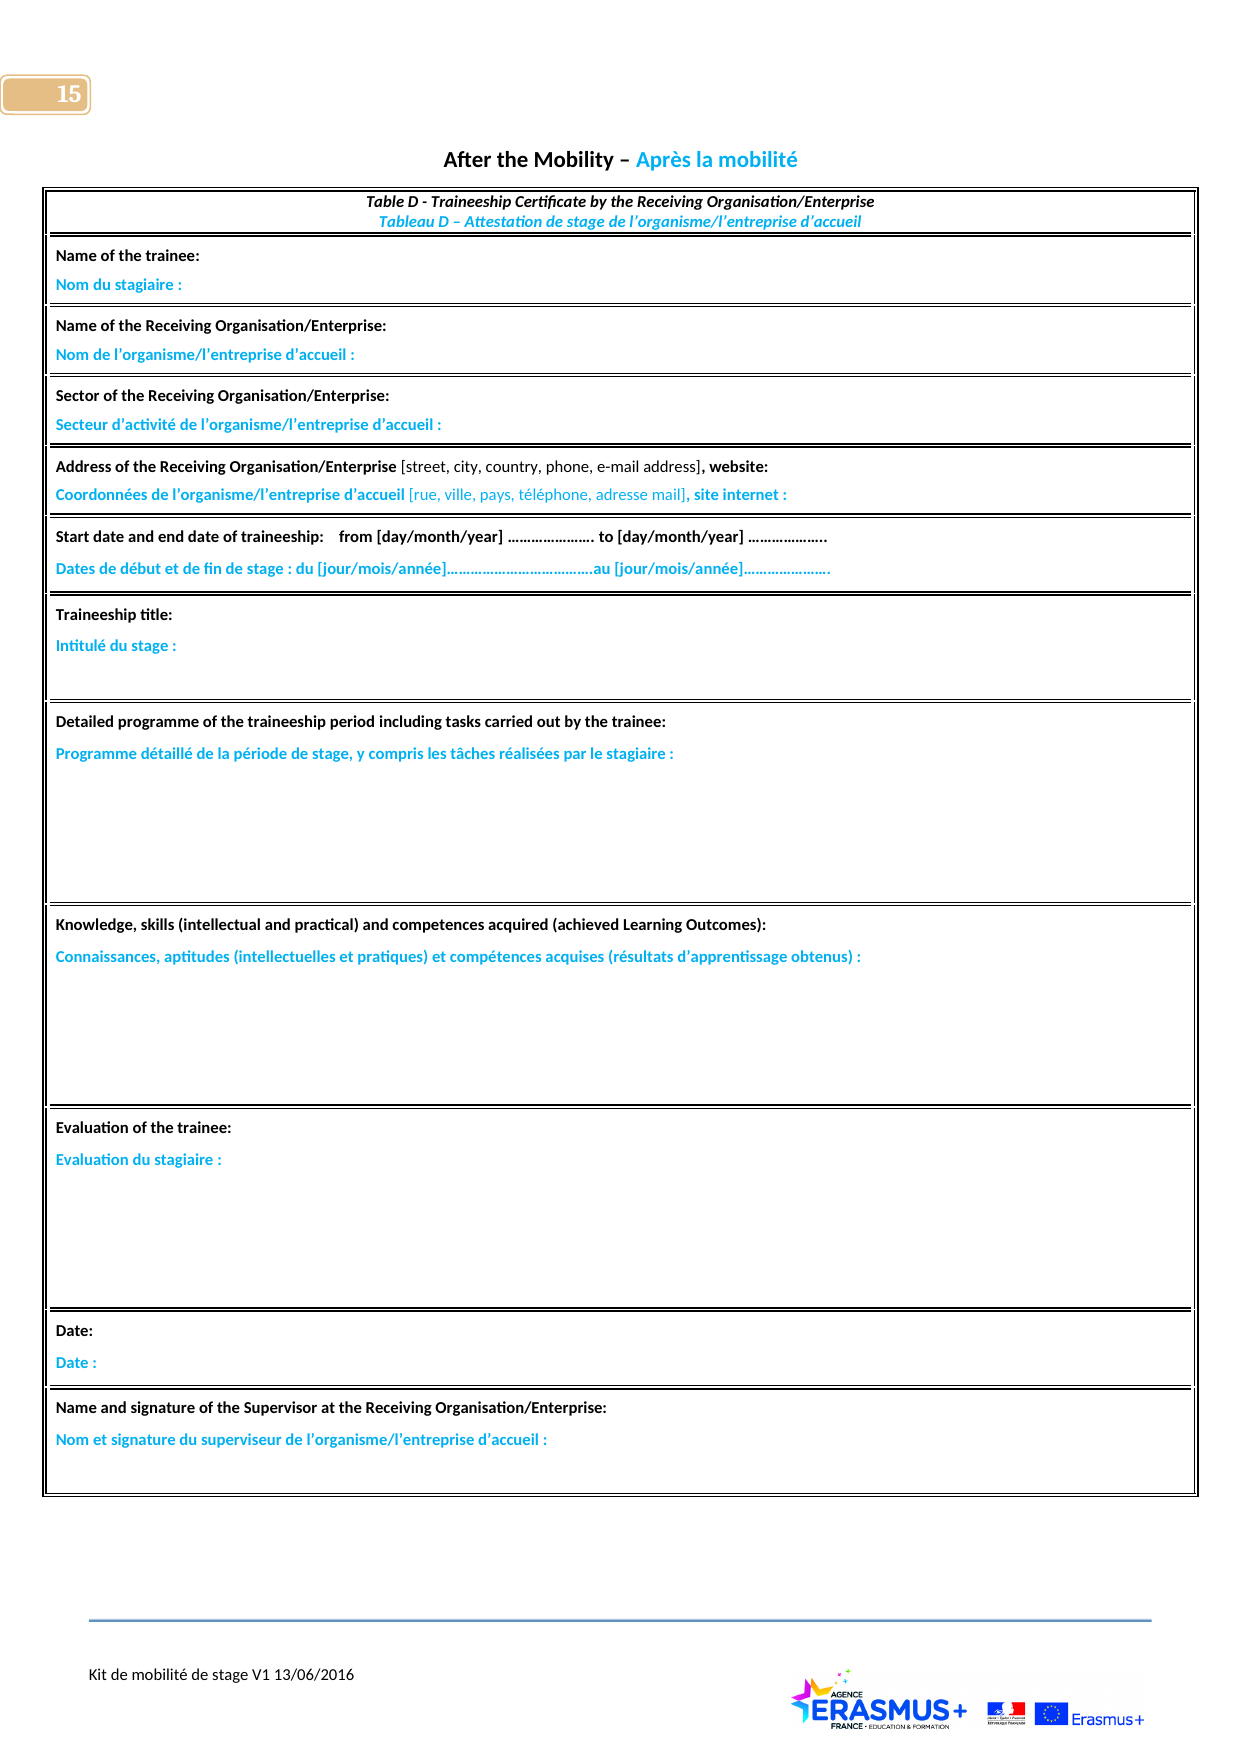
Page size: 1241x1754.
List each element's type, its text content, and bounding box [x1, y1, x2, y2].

table_cell Evaluation of the trainee: Evaluation du stagiaire : [44, 1104, 1196, 1307]
table_cell Name of the trainee: Nom du stagiaire : [44, 232, 1196, 302]
table_cell Sector of the Receiving Organisation/Enterprise: Secteur d’activité de l’organisme/l’entreprise d’accueil : [44, 373, 1196, 443]
table_cell Traineeship title: Intitulé du stage : [44, 591, 1196, 699]
table_cell Date: Date : [44, 1307, 1196, 1385]
table_cell Name of the Receiving Organisation/Enterprise: Nom de l’organisme/l’entreprise d’accueil : [44, 303, 1196, 373]
table_cell Name and signature of the Supervisor at the Receiving Organisation/Enterprise: Nom et signature du superviseur de l’organisme/l’entreprise d’accueil : [44, 1385, 1196, 1493]
text After the Mobility – Après la mobilité [89, 145, 1152, 173]
table_cell Address of the Receiving Organisation/Enterprise [street, city, country, phone, e-mail address], website: Coordonnées de l’organisme/l’entreprise d’accueil [rue, ville, pays, téléphone, adresse mail], site internet : [44, 443, 1196, 513]
table_cell Detailed programme of the traineeship period including tasks carried out by the trainee: Programme détaillé de la période de stage, y compris les tâches réalisées par le stagiaire : [44, 699, 1196, 902]
table_header Table D - Traineeship Certificate by the Receiving Organisation/Enterprise Tableau D – Attestation de stage de l’organisme/l’entreprise d’accueil [47, 192, 1194, 232]
table_cell Knowledge, skills (intellectual and practical) and competences acquired (achieved Learning Outcomes): Connaissances, aptitudes (intellectuelles et pratiques) et compétences acquises (résultats d’apprentissage obtenus) : [44, 902, 1196, 1104]
picture [88, 1615, 1152, 1622]
picture [791, 1669, 1144, 1729]
table_cell Start date and end date of traineeship: from [day/month/year] …………………. to [day/month/year] ……………….. Dates de début et de fin de stage : du [jour/mois/année]……………………………….au [jour/mois/année]…………………. [44, 513, 1196, 591]
